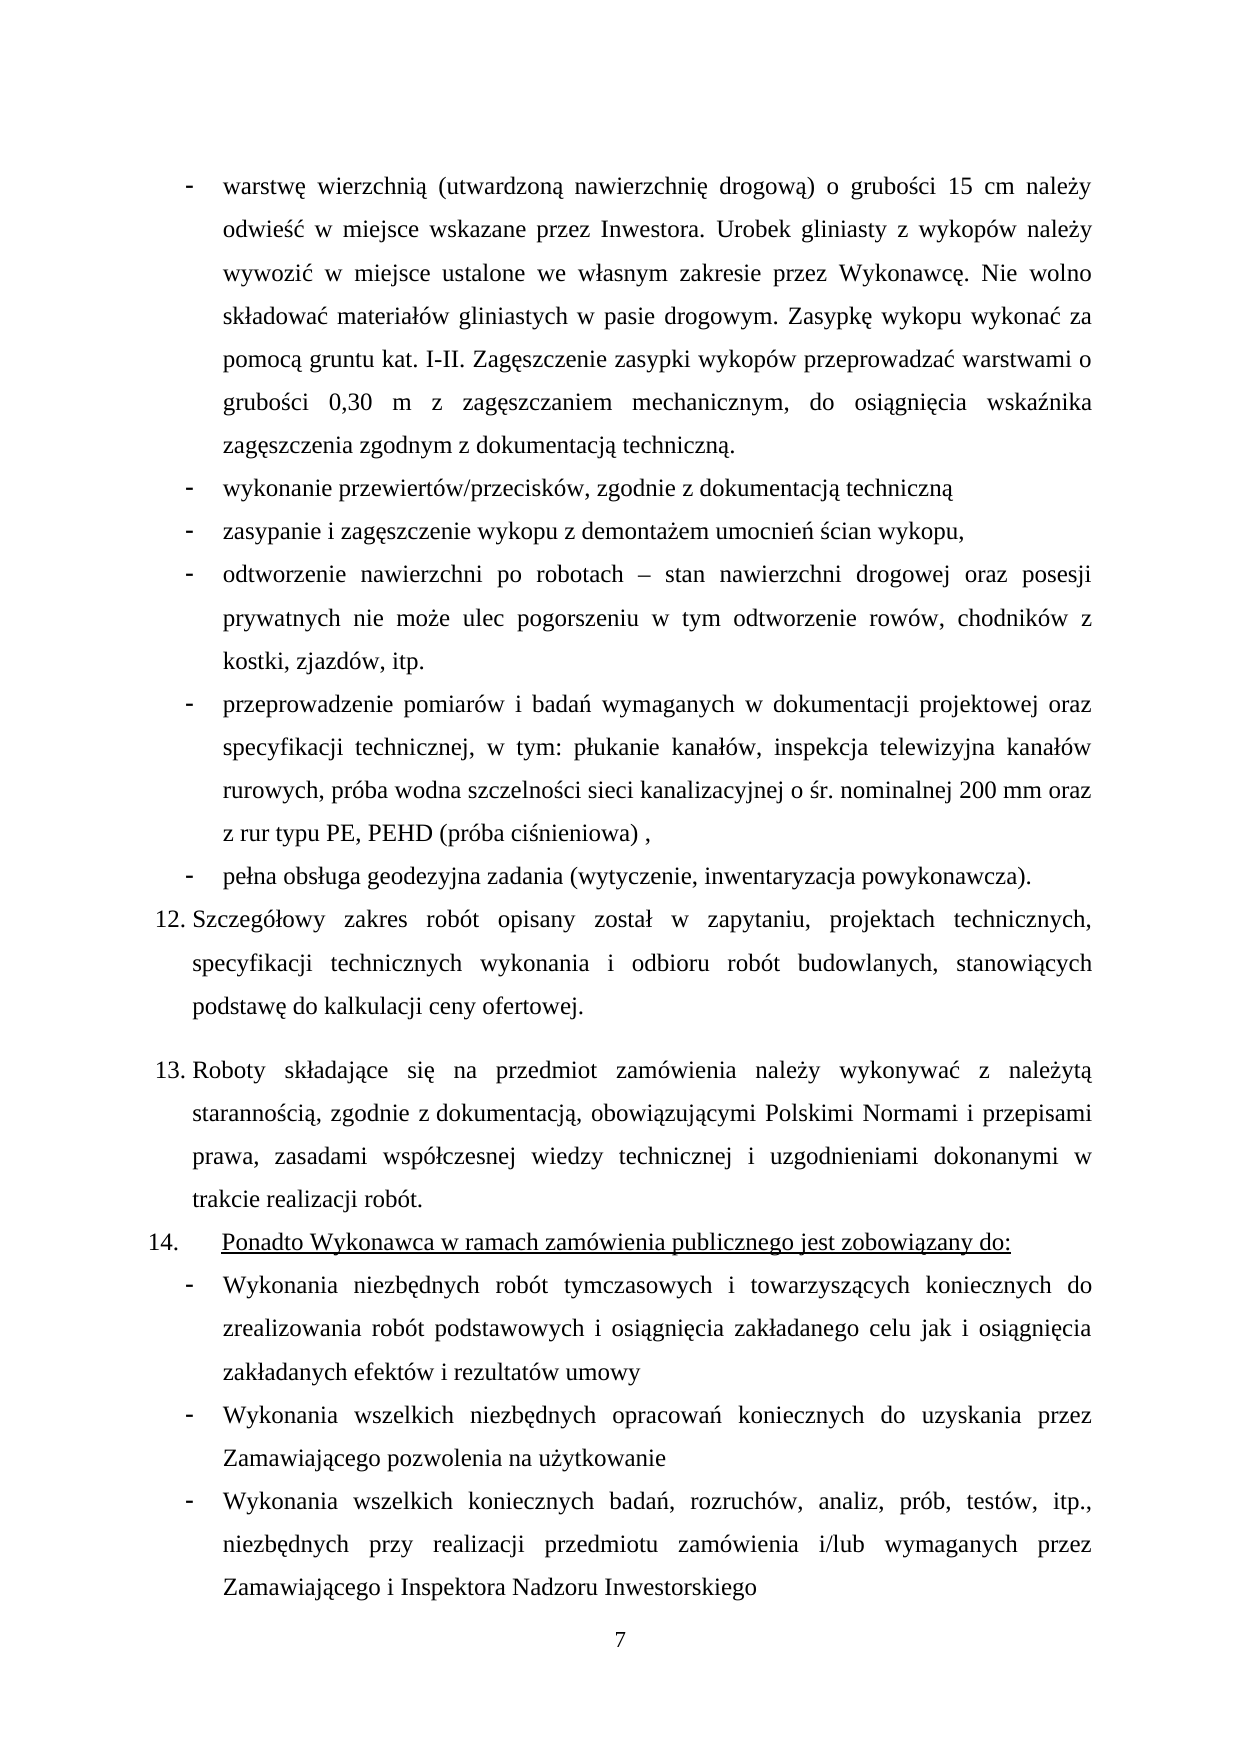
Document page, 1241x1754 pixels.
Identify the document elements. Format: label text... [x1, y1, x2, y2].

list Wykonania wszelkich koniecznych badań, rozruchów, analiz, prób, testów, itp., niezbędnych przy realizacji przedmiotu zamówienia i/lub wymaganych przez Zamawiającego i Inspektora Nadzoru Inwestorskiego [185, 1486, 1093, 1601]
list Szczegółowy zakres robót opisany został w zapytaniu, projektach technicznych, specyfikacji technicznych wykonania i odbioru robót budowlanych, stanowiących podstawę do kalkulacji ceny ofertowej. [154, 904, 1093, 1019]
list Roboty składające się na przedmiot zamówienia należy wykonywać z należytą starannością, zgodnie z dokumentacją, obowiązującymi Polskimi Normami i przepisami prawa, zasadami współczesnej wiedzy technicznej i uzgodnieniami dokonanymi w trakcie realizacji robót. [154, 1055, 1093, 1213]
list Wykonania wszelkich niezbędnych opracowań koniecznych do uzyskania przez Zamawiającego pozwolenia na użytkowanie [185, 1400, 1093, 1472]
list przeprowadzenie pomiarów i badań wymaganych w dokumentacji projektowej oraz specyfikacji technicznej, w tym: płukanie kanałów, inspekcja telewizyjna kanałów rurowych, próba wodna szczelności sieci kanalizacyjnej o śr. nominalnej 200 mm oraz z rur typu PE, PEHD (próba ciśnieniowa) , [185, 689, 1093, 847]
list wykonanie przewiertów/przecisków, zgodnie z dokumentacją techniczną [185, 473, 1093, 502]
list Ponadto Wykonawca w ramach zamówienia publicznego jest zobowiązany do: [148, 1227, 1093, 1256]
list zasypanie i zagęszczenie wykopu z demontażem umocnień ścian wykopu, [185, 516, 1093, 545]
list pełna obsługa geodezyjna zadania (wytyczenie, inwentaryzacja powykonawcza). [185, 861, 1093, 890]
list warstwę wierzchnią (utwardzoną nawierzchnię drogową) o grubości 15 cm należy odwieść w miejsce wskazane przez Inwestora. Urobek gliniasty z wykopów należy wywozić w miejsce ustalone we własnym zakresie przez Wykonawcę. Nie wolno składować materiałów gliniastych w pasie drogowym. Zasypkę wykopu wykonać za pomocą gruntu kat. I-II. Zagęszczenie zasypki wykopów przeprowadzać warstwami o grubości 0,30 m z zagęszczaniem mechanicznym, do osiągnięcia wskaźnika zagęszczenia zgodnym z dokumentacją techniczną. [185, 171, 1093, 459]
list odtworzenie nawierzchni po robotach – stan nawierzchni drogowej oraz posesji prywatnych nie może ulec pogorszeniu w tym odtworzenie rowów, chodników z kostki, zjazdów, itp. [185, 559, 1093, 674]
list Wykonania niezbędnych robót tymczasowych i towarzyszących koniecznych do zrealizowania robót podstawowych i osiągnięcia zakładanego celu jak i osiągnięcia zakładanych efektów i rezultatów umowy [185, 1270, 1093, 1385]
